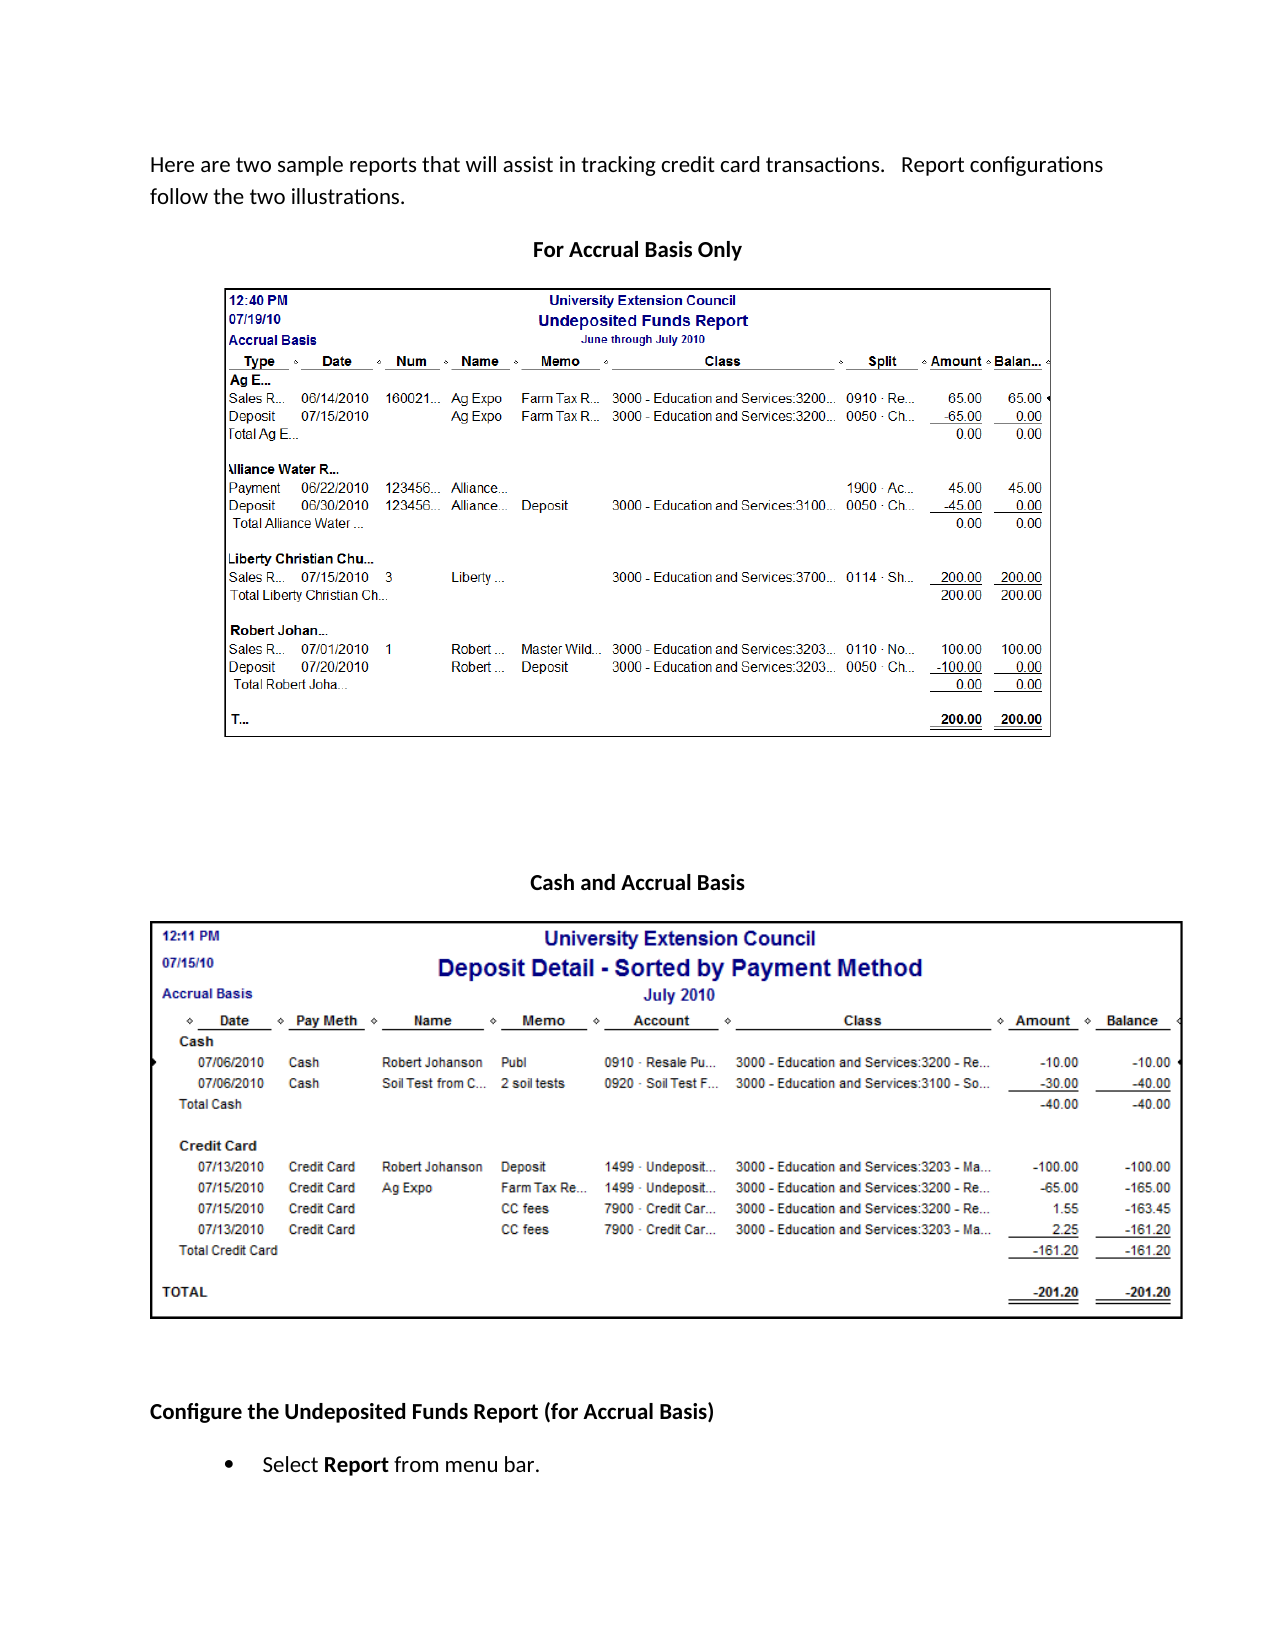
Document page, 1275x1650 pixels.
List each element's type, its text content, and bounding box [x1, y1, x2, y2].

text Configure the Undeposited Funds Report (for Accrual Basis) [150, 1397, 1125, 1425]
text Here are two sample reports that will assist in tracking credit card transactions. Report configurations follow the two illustrations. [150, 150, 1125, 210]
text Cash and Accrual Basis [150, 868, 1125, 896]
picture [224, 288, 1051, 737]
text For Accrual Basis Only [150, 235, 1125, 263]
list Select Report from menu bar. [225, 1450, 1125, 1478]
picture [150, 921, 1183, 1319]
